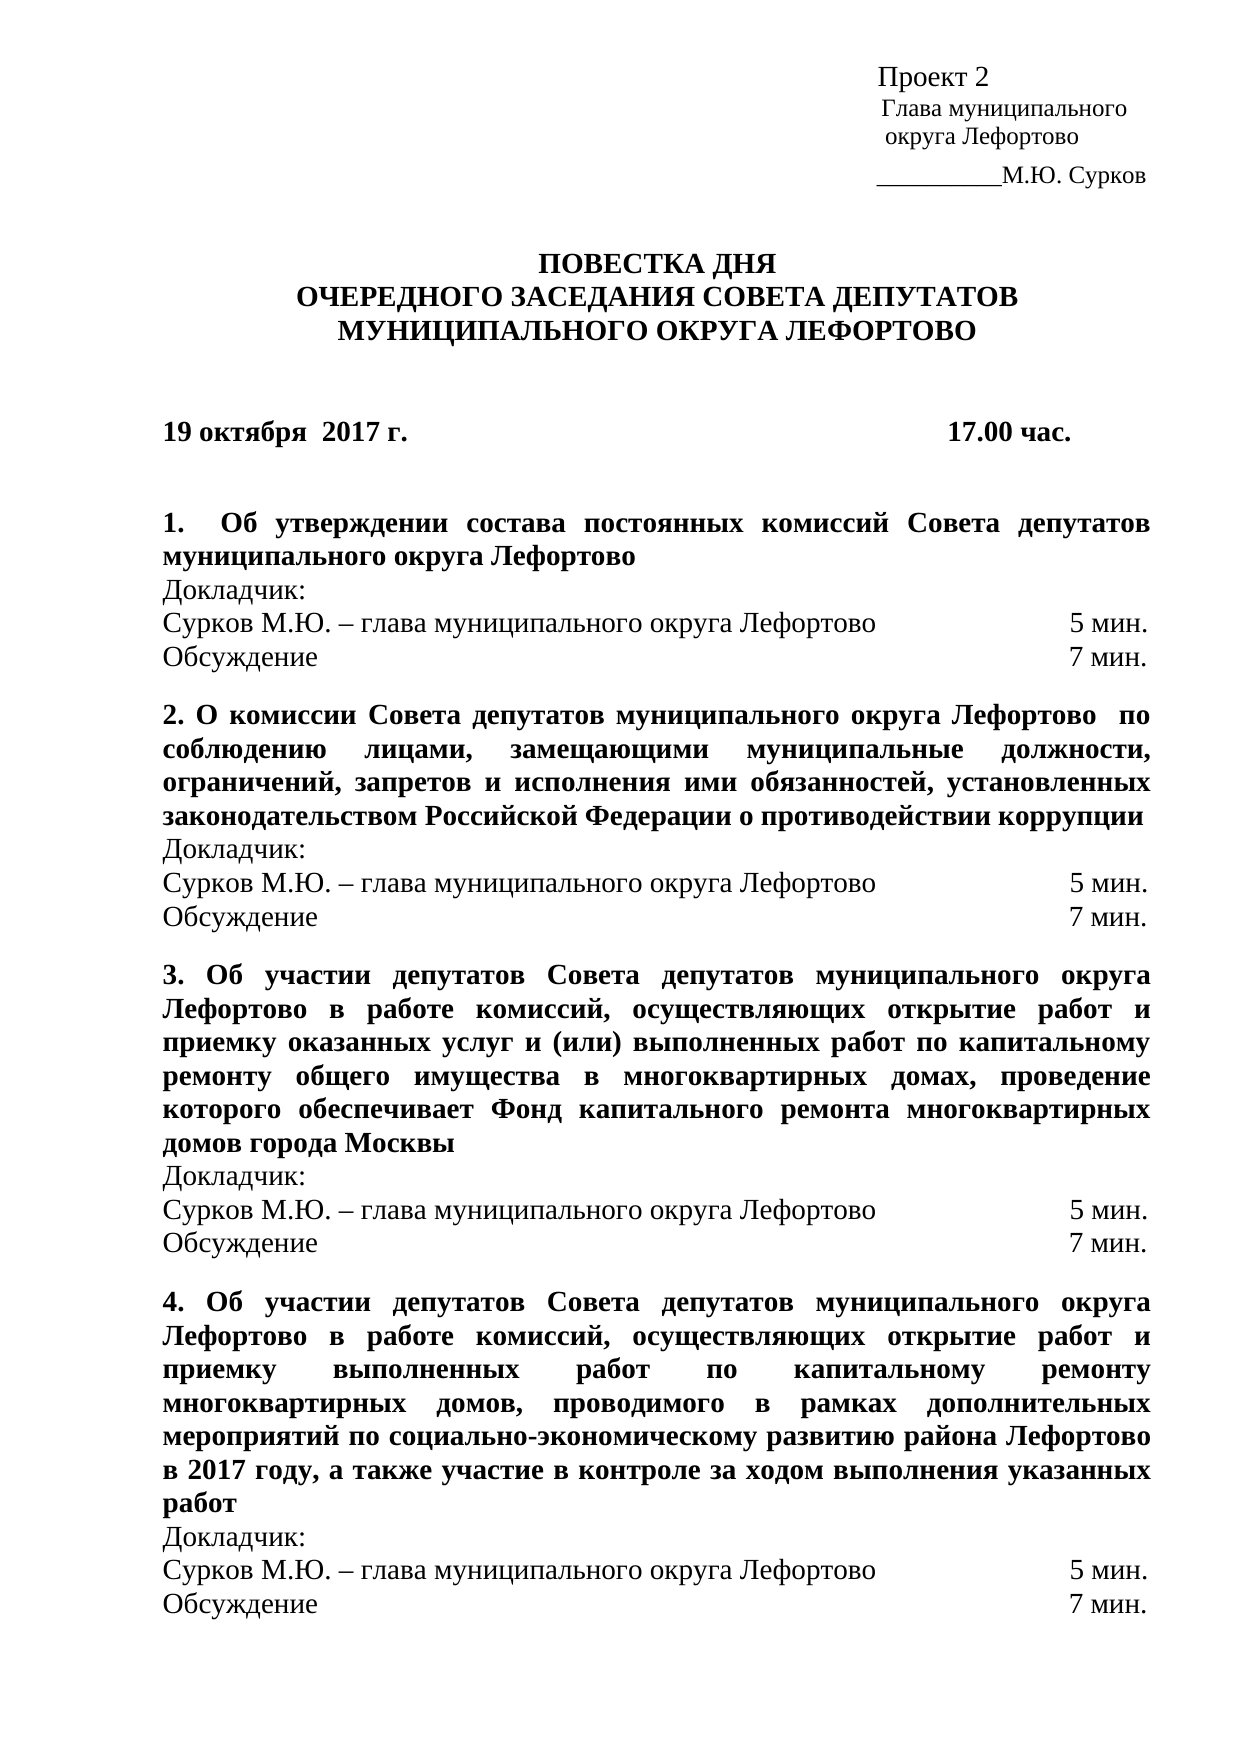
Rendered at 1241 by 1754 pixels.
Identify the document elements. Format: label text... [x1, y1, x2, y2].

text 4. Об участии депутатов Совета депутатов муниципального округа Лефортово в работе комиссий, осуществляющих открытие работ и приемку выполненных работ по капитальному ремонту многоквартирных домов, проводимого в рамках дополнительных мероприятий по социально-экономическому развитию района Лефортово в 2017 году, а также участие в контроле за ходом выполнения указанных работ [162, 1284, 1152, 1519]
text ОЧЕРЕДНОГО ЗАСЕДАНИЯ СОВЕТА ДЕПУТАТОВ МУНИЦИПАЛЬНОГО ОКРУГА ЛЕФОРТОВО [162, 279, 1152, 347]
text ПОВЕСТКА ДНЯ [162, 246, 1152, 279]
text __________М.Ю. Сурков [871, 160, 1152, 188]
text 19 октября 2017 г. 17.00 час. [162, 414, 1152, 447]
text Обсуждение 7 мин. [162, 899, 1152, 932]
text Докладчик: [162, 832, 1152, 865]
text Сурков М.Ю. – глава муниципального округа Лефортово 5 мин. [162, 865, 1152, 899]
text Обсуждение 7 мин. [162, 1586, 1152, 1619]
text 3. Об участии депутатов Совета депутатов муниципального округа Лефортово в работе комиссий, осуществляющих открытие работ и приемку оказанных услуг и (или) выполненных работ по капитальному ремонту общего имущества в многоквартирных домах, проведение которого обеспечивает Фонд капитального ремонта многоквартирных домов города Москвы [162, 957, 1152, 1158]
text Сурков М.Ю. – глава муниципального округа Лефортово 5 мин. [162, 605, 1152, 639]
text 2. О комиссии Совета депутатов муниципального округа Лефортово по соблюдению лицами, замещающими муниципальные должности, ограничений, запретов и исполнения ими обязанностей, установленных законодательством Российской Федерации о противодействии коррупции [162, 697, 1152, 832]
text Проект 2 [162, 59, 1152, 93]
text Обсуждение 7 мин. [162, 1226, 1152, 1259]
text Докладчик: [162, 1158, 1152, 1192]
text Сурков М.Ю. – глава муниципального округа Лефортово 5 мин. [162, 1192, 1152, 1226]
text Докладчик: [162, 572, 1152, 605]
text Докладчик: [162, 1519, 1152, 1552]
text Глава муниципального округа Лефортово [812, 93, 1152, 150]
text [162, 1552, 1152, 1586]
text 1. Об утверждении состава постоянных комиссий Совета депутатов муниципального округа Лефортово [162, 505, 1152, 572]
text Обсуждение 7 мин. [162, 639, 1152, 672]
